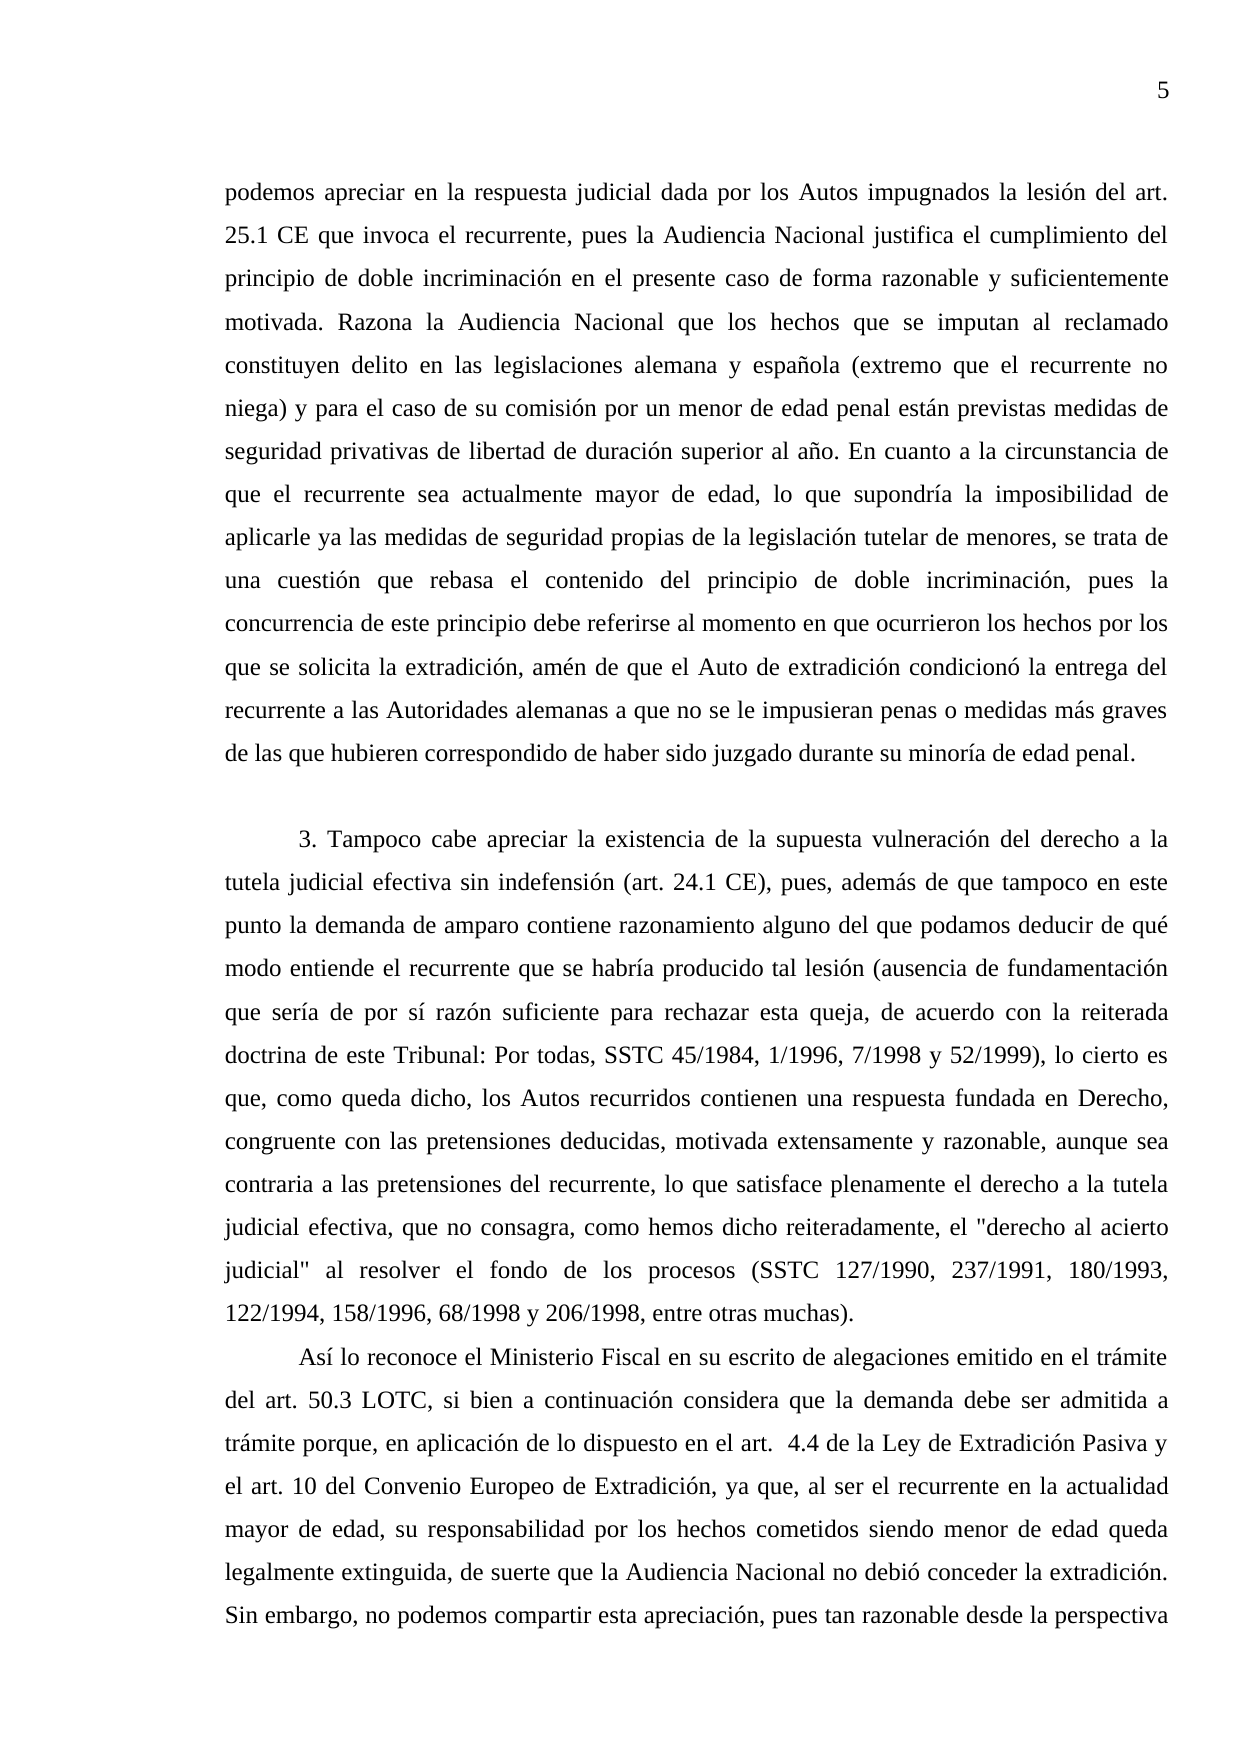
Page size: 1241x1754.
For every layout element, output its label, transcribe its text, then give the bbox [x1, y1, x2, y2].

text 3. Tampoco cabe apreciar la existencia de la supuesta vulneración del derecho a la tutela judicial efectiva sin indefensión (art. 24.1 CE), pues, además de que tampoco en este punto la demanda de amparo contiene razonamiento alguno del que podamos deducir de qué modo entiende el recurrente que se habría producido tal lesión (ausencia de fundamentación que sería de por sí razón suficiente para rechazar esta queja, de acuerdo con la reiterada doctrina de este Tribunal: Por todas, SSTC 45/1984, 1/1996, 7/1998 y 52/1999), lo cierto es que, como queda dicho, los Autos recurridos contienen una respuesta fundada en Derecho, congruente con las pretensiones deducidas, motivada extensamente y razonable, aunque sea contraria a las pretensiones del recurrente, lo que satisface plenamente el derecho a la tutela judicial efectiva, que no consagra, como hemos dicho reiteradamente, el "derecho al acierto judicial" al resolver el fondo de los procesos (SSTC 127/1990, 237/1991, 180/1993, 122/1994, 158/1996, 68/1998 y 206/1998, entre otras muchas). [224, 824, 1169, 1327]
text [224, 177, 1169, 767]
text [224, 1342, 1169, 1629]
